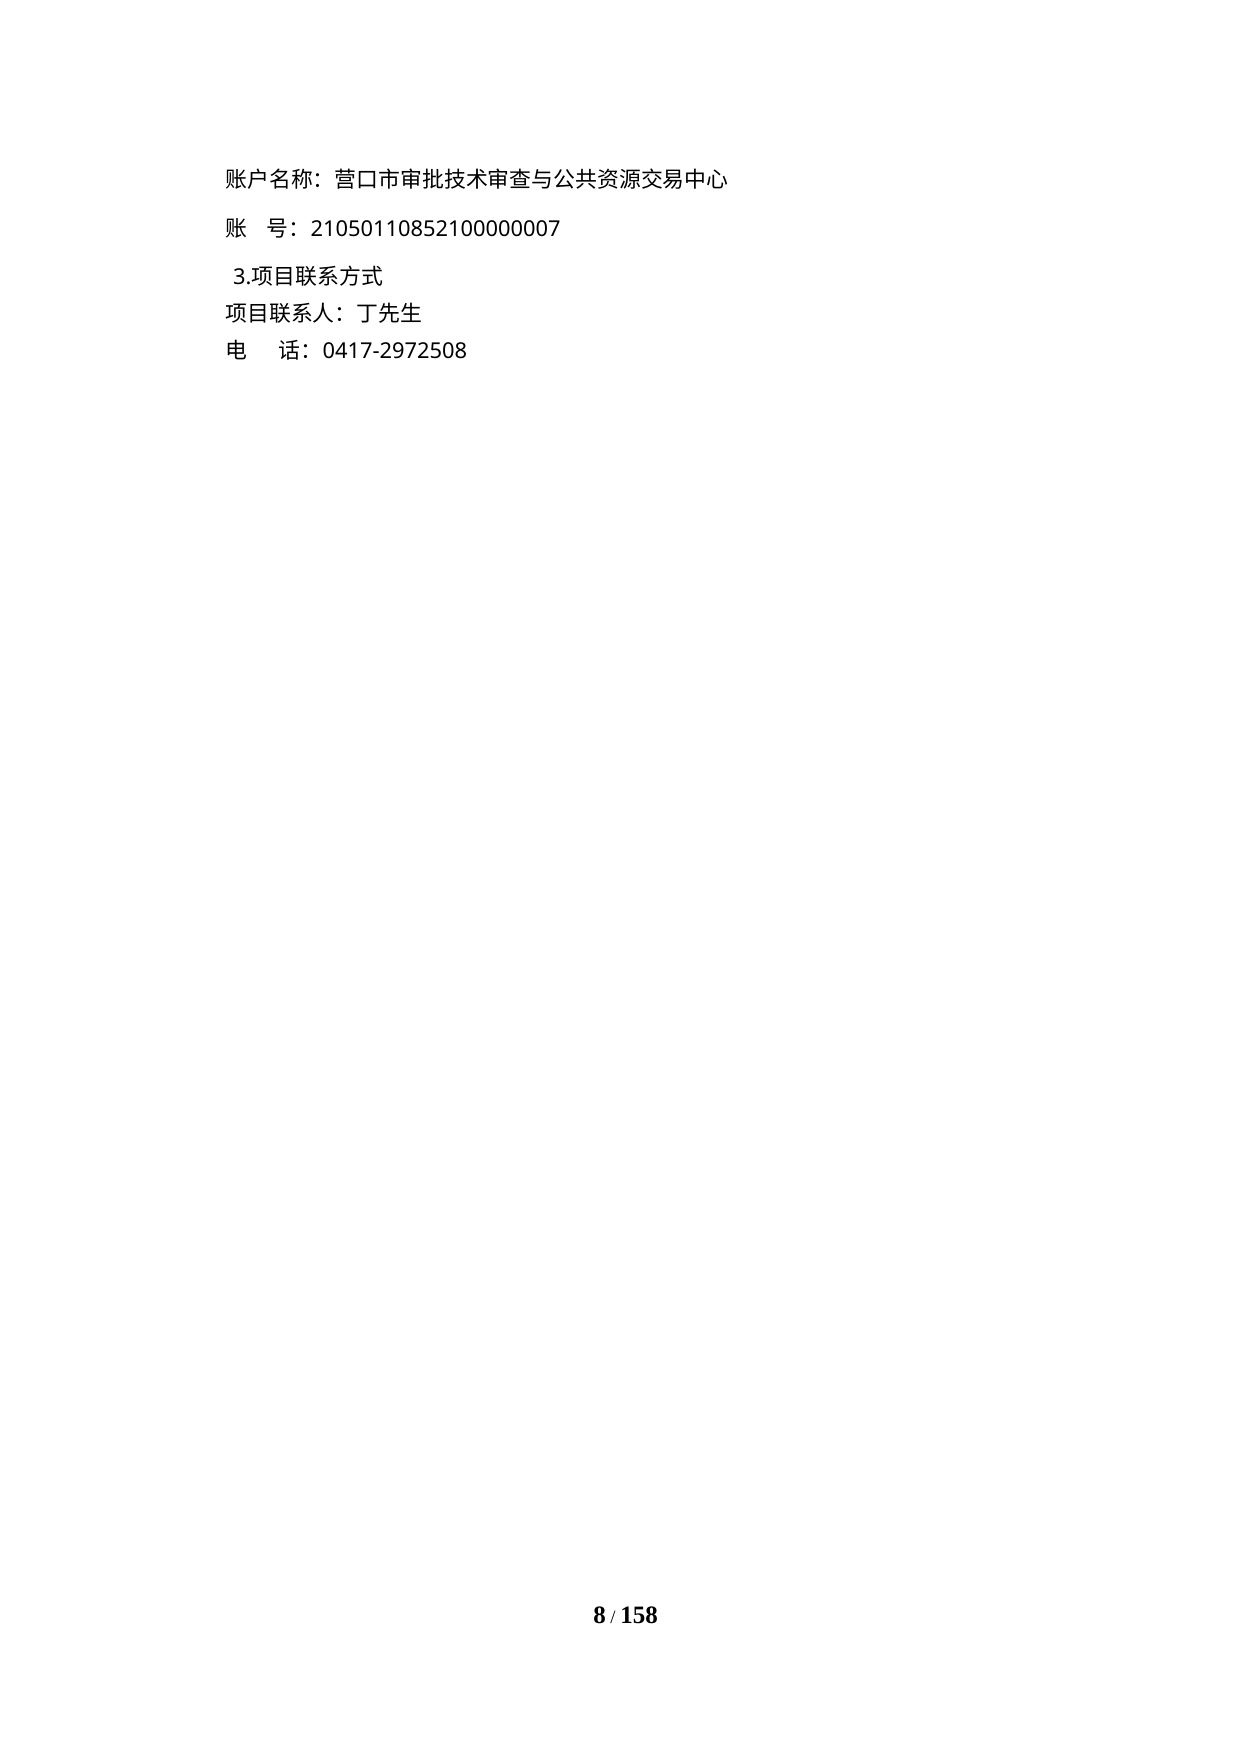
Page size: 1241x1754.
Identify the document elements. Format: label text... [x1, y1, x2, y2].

text 3.项目联系方式 [211, 259, 1087, 291]
text 账户名称：营口市审批技术审查与公共资源交易中心 [159, 162, 1087, 194]
text 项目联系人： [159, 296, 1087, 328]
text 账 号：21050110852100000007 [159, 210, 1087, 243]
text 电 话： [159, 333, 1087, 366]
